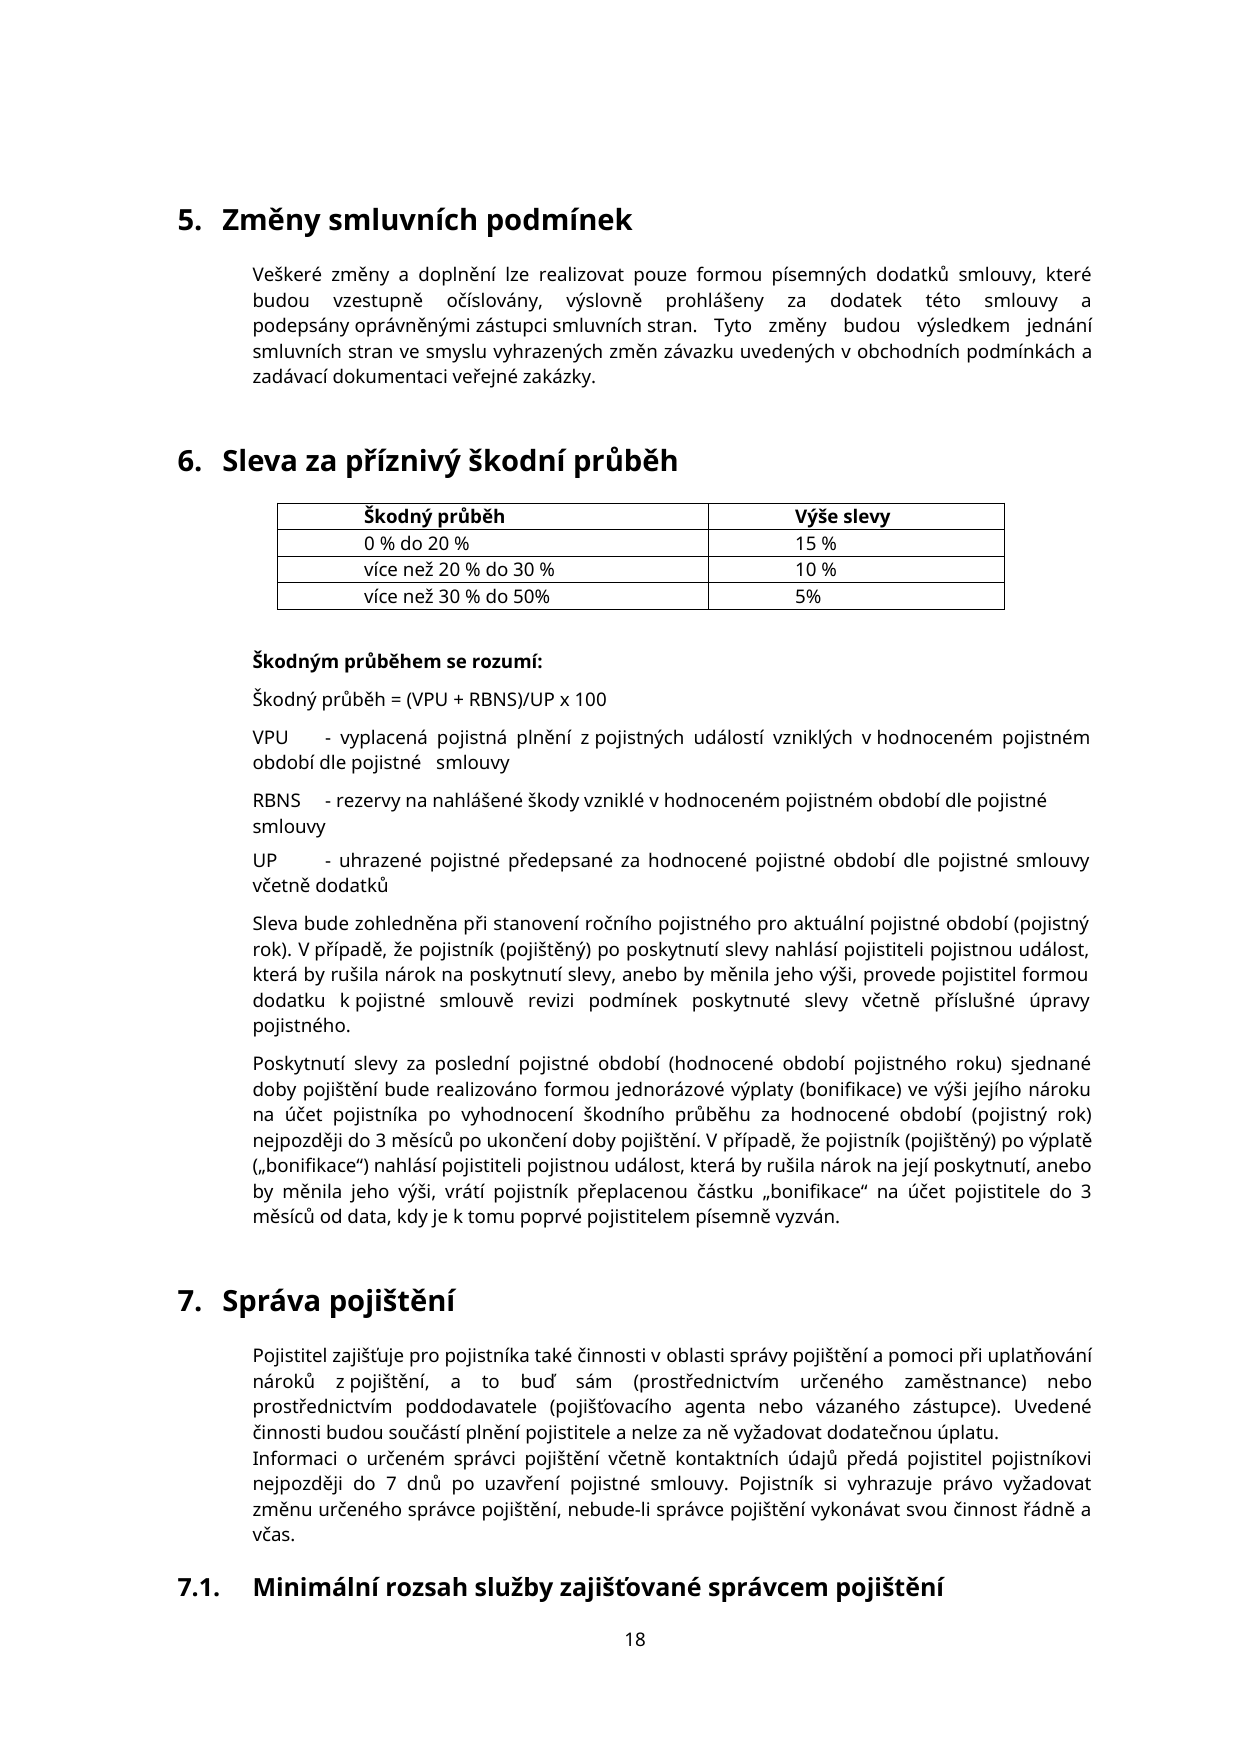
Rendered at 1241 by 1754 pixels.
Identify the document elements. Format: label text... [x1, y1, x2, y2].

text UP - uhrazené pojistné předepsané za hodnocené pojistné období dle pojistné smlouvy včetně dodatků [252, 847, 1090, 898]
table_cell více než 20 % do 30 % [278, 557, 708, 582]
table_cell 5% [709, 583, 1004, 609]
text Škodný průběh = (VPU + RBNS)/UP x 100 [252, 686, 1090, 711]
table_cell 0 % do 20 % [278, 530, 708, 556]
text Veškeré změny a doplnění lze realizovat pouze formou písemných dodatků smlouvy, které budou vzestupně očíslovány, výslovně prohlášeny za dodatek této smlouvy a podepsány oprávněnými zástupci smluvních stran. Tyto změny budou výsledkem jednání smluvních stran ve smyslu vyhrazených změn závazku uvedených v obchodních podmínkách a zadávací dokumentaci veřejné zakázky. [252, 261, 1092, 389]
text Sleva bude zohledněna při stanovení ročního pojistného pro aktuální pojistné období (pojistný rok). V případě, že pojistník (pojištěný) po poskytnutí slevy nahlásí pojistiteli pojistnou událost, která by rušila nárok na poskytnutí slevy, anebo by měnila jeho výši, provede pojistitel formou dodatku k pojistné smlouvě revizi podmínek poskytnuté slevy včetně příslušné úpravy pojistného. [252, 910, 1090, 1038]
subtitle Správa pojištění [177, 1280, 1092, 1320]
text VPU - vyplacená pojistná plnění z pojistných událostí vzniklých v hodnoceném pojistném období dle pojistné smlouvy [252, 724, 1090, 775]
subtitle Sleva za příznivý škodní průběh [177, 440, 1092, 480]
text Poskytnutí slevy za poslední pojistné období (hodnocené období pojistného roku) sjednané doby pojištění bude realizováno formou jednorázové výplaty (bonifikace) ve výši jejího nároku na účet pojistníka po vyhodnocení škodního průběhu za hodnocené období (pojistný rok) nejpozději do 3 měsíců po ukončení doby pojištění. V případě, že pojistník (pojištěný) po výplatě („bonifikace“) nahlásí pojistiteli pojistnou událost, která by rušila nárok na její poskytnutí, anebo by měnila jeho výši, vrátí pojistník přeplacenou částku „bonifikace“ na účet pojistitele do 3 měsíců od data, kdy je k tomu poprvé pojistitelem písemně vyzván. [252, 1051, 1092, 1229]
text Škodným průběhem se rozumí: [252, 648, 1090, 673]
table_cell 10 % [709, 557, 1004, 582]
table_header Výše slevy [709, 504, 1004, 529]
subtitle Minimální rozsah služby zajišťované správcem pojištění [177, 1570, 1092, 1604]
table_header Škodný průběh [278, 504, 708, 529]
table_cell 15 % [709, 530, 1004, 556]
text Informaci o určeném správci pojištění včetně kontaktních údajů předá pojistitel pojistníkovi nejpozději do 7 dnů po uzavření pojistné smlouvy. Pojistník si vyhrazuje právo vyžadovat změnu určeného správce pojištění, nebude-li správce pojištění vykonávat svou činnost řádně a včas. [252, 1445, 1092, 1547]
subtitle Změny smluvních podmínek [177, 199, 1092, 238]
text RBNS - rezervy na nahlášené škody vzniklé v hodnoceném pojistném období dle pojistné smlouvy [252, 787, 1090, 838]
table_cell více než 30 % do 50% [278, 583, 708, 609]
text Pojistitel zajišťuje pro pojistníka také činnosti v oblasti správy pojištění a pomoci při uplatňování nároků z pojištění, a to buď sám (prostřednictvím určeného zaměstnance) nebo prostřednictvím poddodavatele (pojišťovacího agenta nebo vázaného zástupce). Uvedené činnosti budou součástí plnění pojistitele a nelze za ně vyžadovat dodatečnou úplatu. [252, 1343, 1092, 1445]
